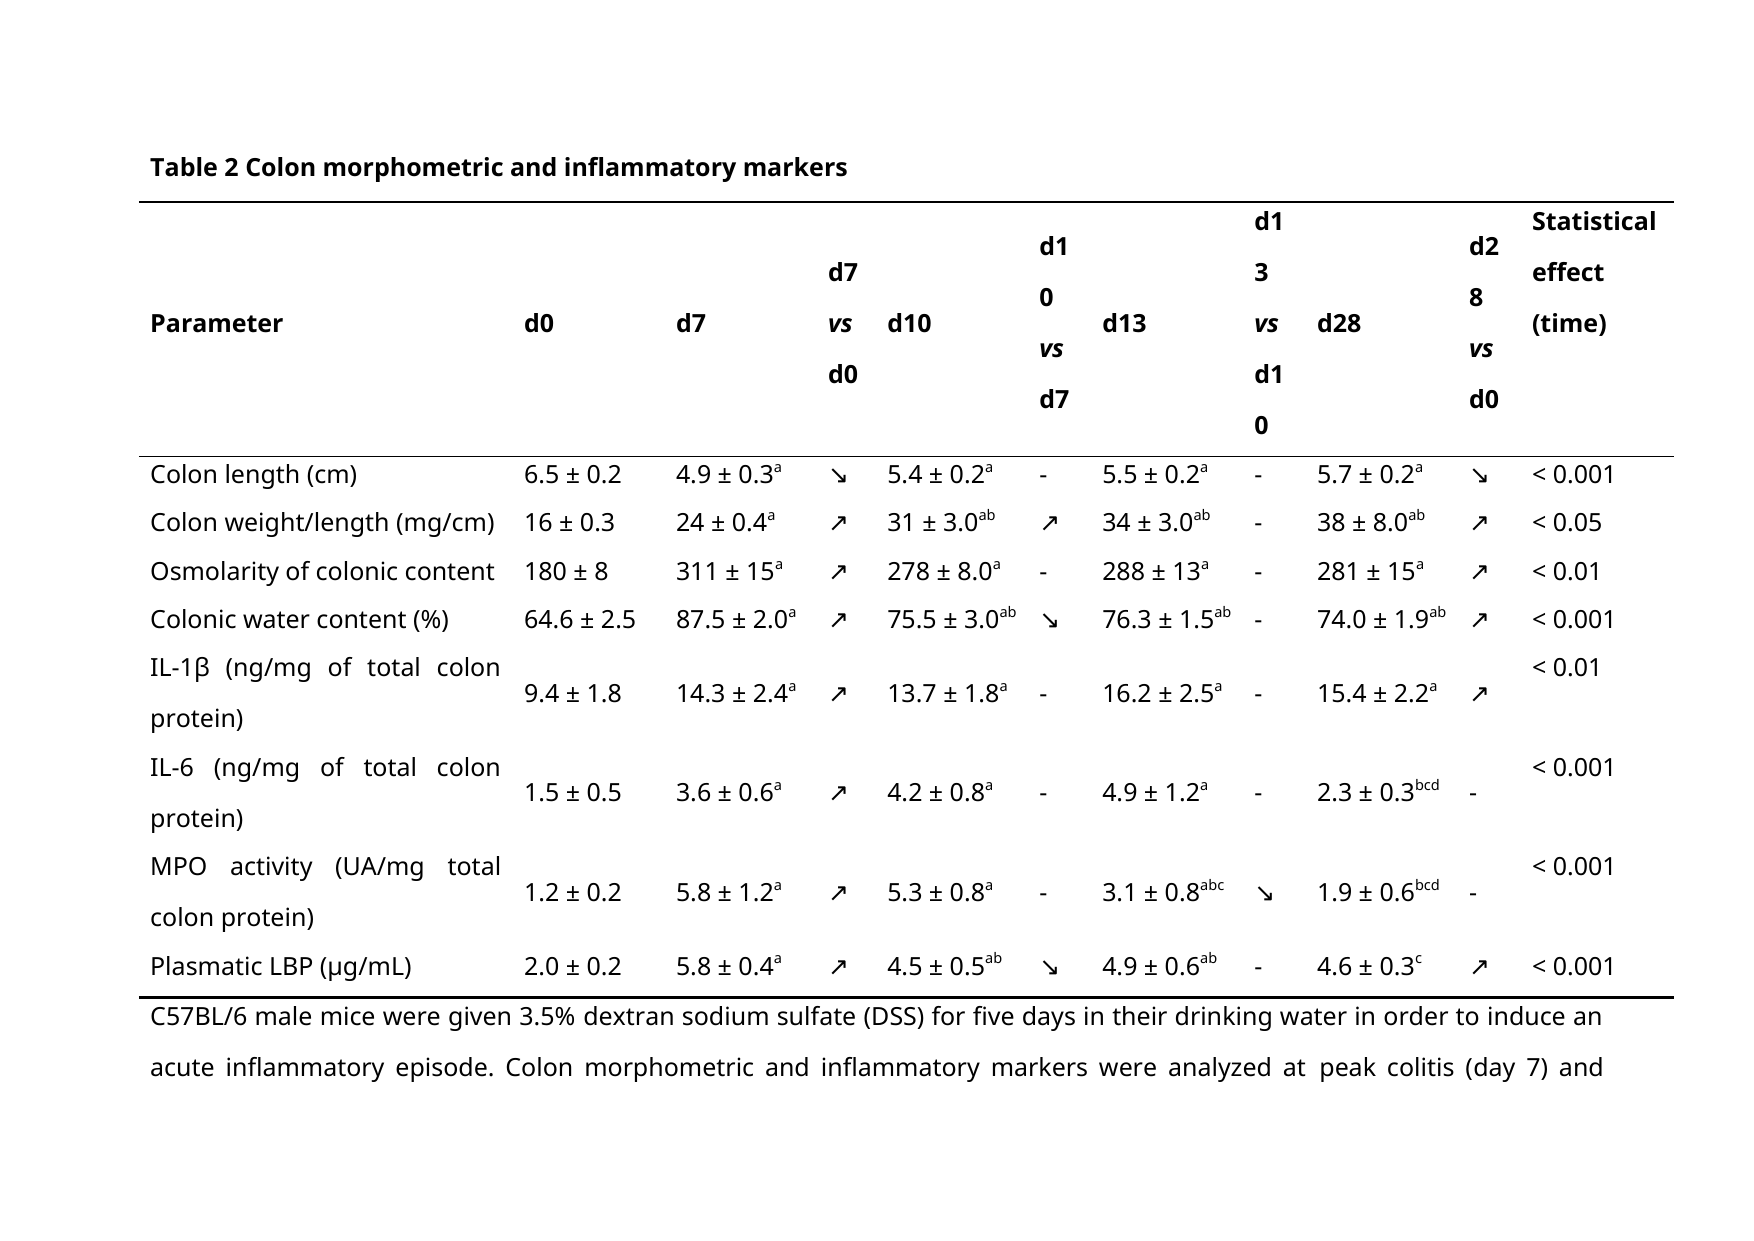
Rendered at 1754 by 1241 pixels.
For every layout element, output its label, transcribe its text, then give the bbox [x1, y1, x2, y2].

table_cell ↗ [817, 602, 876, 650]
table_cell 278 ± 8.0a [876, 553, 1028, 602]
table_cell 4.6 ± 0.3c [1306, 948, 1458, 996]
table_cell - [1243, 749, 1306, 849]
table_cell - [1243, 505, 1306, 553]
table_cell 1.5 ± 0.5 [513, 749, 664, 849]
table_cell ↘ [817, 457, 876, 505]
table_cell 16 ± 0.3 [513, 505, 664, 553]
table_cell < 0.001 [1521, 849, 1674, 948]
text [150, 999, 1604, 1084]
table_cell - [1028, 849, 1091, 948]
table_header Statistical effect (time) [1521, 203, 1674, 456]
table_cell < 0.001 [1521, 602, 1674, 650]
table_cell 87.5 ± 2.0a [665, 602, 817, 650]
table_cell < 0.01 [1521, 553, 1674, 602]
table_header d28 vs d0 [1458, 203, 1521, 456]
table_cell IL-1β (ng/mg of total colon protein) [139, 650, 513, 749]
table_cell 2.0 ± 0.2 [513, 948, 664, 996]
table_cell IL-6 (ng/mg of total colon protein) [139, 749, 513, 849]
table_cell 5.8 ± 0.4a [665, 948, 817, 996]
table_cell - [1028, 553, 1091, 602]
table_cell 4.2 ± 0.8a [876, 749, 1028, 849]
table_cell 5.4 ± 0.2a [876, 457, 1028, 505]
table_cell ↗ [1458, 602, 1521, 650]
table_cell ↗ [817, 749, 876, 849]
table_header d13 [1091, 203, 1243, 456]
table_cell 180 ± 8 [513, 553, 664, 602]
table_cell 5.7 ± 0.2a [1306, 457, 1458, 505]
table_cell 16.2 ± 2.5a [1091, 650, 1243, 749]
table_cell ↘ [1028, 602, 1091, 650]
table_cell 38 ± 8.0ab [1306, 505, 1458, 553]
table_cell Plasmatic LBP (µg/mL) [139, 948, 513, 996]
table_cell - [1243, 553, 1306, 602]
table_header d0 [513, 203, 664, 456]
table_cell - [1028, 457, 1091, 505]
table_cell Colonic water content (%) [139, 602, 513, 650]
table_cell 4.9 ± 0.6ab [1091, 948, 1243, 996]
table_cell ↗ [1458, 650, 1521, 749]
table_cell - [1458, 749, 1521, 849]
table_cell 4.9 ± 1.2a [1091, 749, 1243, 849]
table_cell ↗ [817, 948, 876, 996]
table_cell - [1028, 650, 1091, 749]
table_cell - [1243, 602, 1306, 650]
table_cell 31 ± 3.0ab [876, 505, 1028, 553]
table_cell 311 ± 15a [665, 553, 817, 602]
table_cell ↗ [1458, 948, 1521, 996]
table_header d10 [876, 203, 1028, 456]
table_cell < 0.001 [1521, 948, 1674, 996]
text Table 2 Colon morphometric and inflammatory markers [150, 150, 1604, 184]
table_cell ↗ [817, 849, 876, 948]
table_cell 1.2 ± 0.2 [513, 849, 664, 948]
table_cell 34 ± 3.0ab [1091, 505, 1243, 553]
table_cell ↘ [1243, 849, 1306, 948]
table_cell - [1243, 457, 1306, 505]
table_cell 15.4 ± 2.2a [1306, 650, 1458, 749]
table_header d28 [1306, 203, 1458, 456]
table_cell 2.3 ± 0.3bcd [1306, 749, 1458, 849]
table_cell ↗ [817, 553, 876, 602]
table_cell 5.5 ± 0.2a [1091, 457, 1243, 505]
table_cell 1.9 ± 0.6bcd [1306, 849, 1458, 948]
table_header d7 vs d0 [817, 203, 876, 456]
table_header d13 vs d10 [1243, 203, 1306, 456]
table_cell 281 ± 15a [1306, 553, 1458, 602]
table_cell ↗ [1458, 505, 1521, 553]
table_cell 5.3 ± 0.8a [876, 849, 1028, 948]
table_cell - [1458, 849, 1521, 948]
table_cell - [1028, 749, 1091, 849]
table_cell - [1243, 650, 1306, 749]
table_cell ↘ [1028, 948, 1091, 996]
table_cell - [1243, 948, 1306, 996]
table_cell < 0.05 [1521, 505, 1674, 553]
table_cell ↘ [1458, 457, 1521, 505]
table_cell 75.5 ± 3.0ab [876, 602, 1028, 650]
table_cell 74.0 ± 1.9ab [1306, 602, 1458, 650]
table_cell 4.5 ± 0.5ab [876, 948, 1028, 996]
table_cell 6.5 ± 0.2 [513, 457, 664, 505]
table_header d10 vs d7 [1028, 203, 1091, 456]
table_cell < 0.001 [1521, 457, 1674, 505]
table_cell ↗ [817, 650, 876, 749]
table_cell ↗ [1458, 553, 1521, 602]
table_cell ↗ [1028, 505, 1091, 553]
table_cell 3.1 ± 0.8abc [1091, 849, 1243, 948]
table_header Parameter [139, 203, 513, 456]
table_cell 9.4 ± 1.8 [513, 650, 664, 749]
table_cell 3.6 ± 0.6a [665, 749, 817, 849]
table_cell 14.3 ± 2.4a [665, 650, 817, 749]
table_cell 288 ± 13a [1091, 553, 1243, 602]
table_cell 64.6 ± 2.5 [513, 602, 664, 650]
table_header d7 [665, 203, 817, 456]
table_cell 24 ± 0.4a [665, 505, 817, 553]
table_cell 4.9 ± 0.3a [665, 457, 817, 505]
table_cell 76.3 ± 1.5ab [1091, 602, 1243, 650]
table_cell 5.8 ± 1.2a [665, 849, 817, 948]
table_cell MPO activity (UA/mg total colon protein) [139, 849, 513, 948]
table_cell Colon length (cm) [139, 457, 513, 505]
table_cell 13.7 ± 1.8a [876, 650, 1028, 749]
table_cell < 0.001 [1521, 749, 1674, 849]
table_cell Colon weight/length (mg/cm) [139, 505, 513, 553]
table_cell Osmolarity of colonic content [139, 553, 513, 602]
table_cell ↗ [817, 505, 876, 553]
table_cell < 0.01 [1521, 650, 1674, 749]
